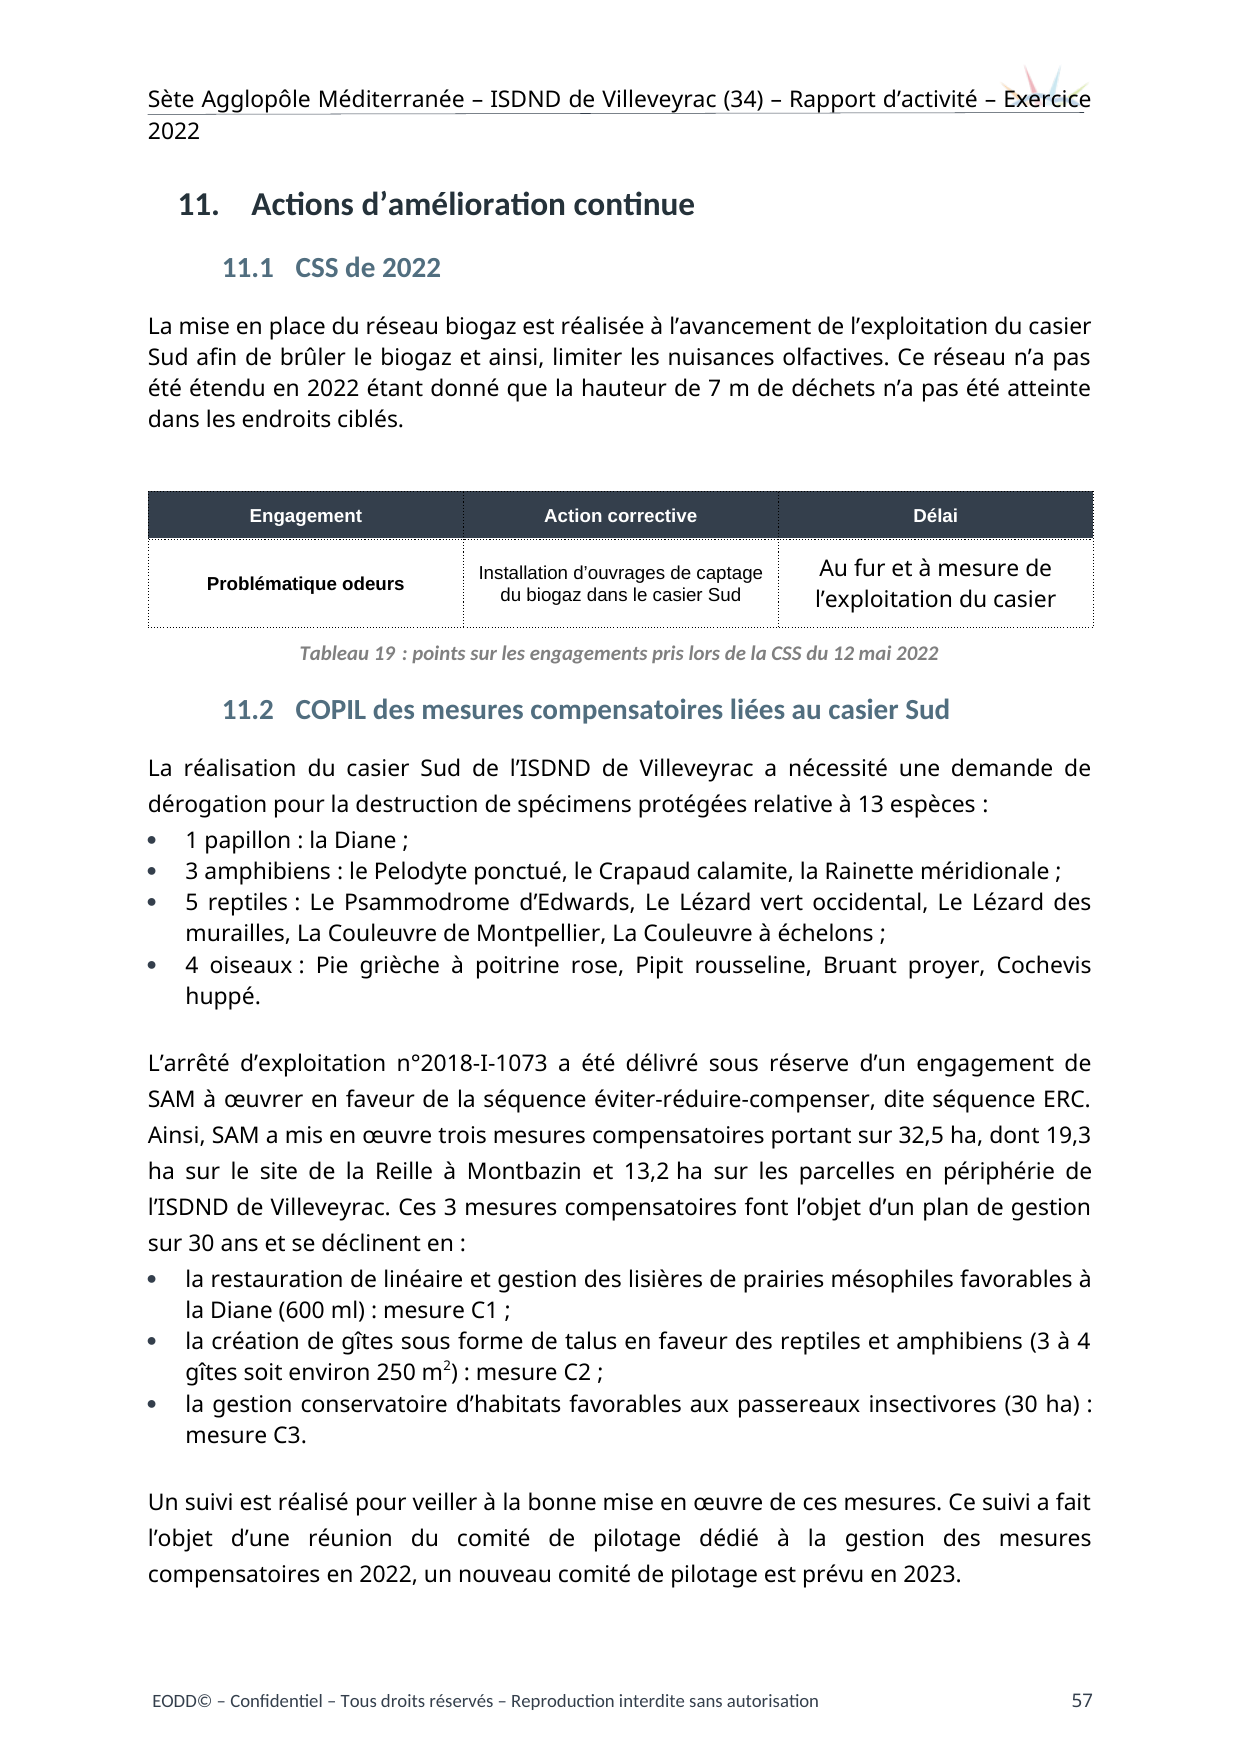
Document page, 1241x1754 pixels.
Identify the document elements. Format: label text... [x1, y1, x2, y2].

subtitle Actions d’amélioration continue [177, 183, 1092, 224]
text Un suivi est réalisé pour veiller à la bonne mise en œuvre de ces mesures. Ce suivi a fait l’objet d’une réunion du comité de pilotage dédié à la gestion des mesures compensatoires en 2022, un nouveau comité de pilotage est prévu en 2023. [148, 1486, 1092, 1589]
subtitle COPIL des mesures compensatoires liées au casier Sud [222, 691, 1092, 727]
text Tableau 19 : points sur les engagements pris lors de la CSS du 12 mai 2022 [148, 641, 1092, 666]
list la restauration de linéaire et gestion des lisières de prairies mésophiles favorables à la Diane (600 ml) : mesure C1 ; [148, 1263, 1092, 1325]
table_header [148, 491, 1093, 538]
list la création de gîtes sous forme de talus en faveur des reptiles et amphibiens (3 à 4 gîtes soit environ 250 m2) : mesure C2 ; [148, 1325, 1092, 1388]
text La mise en place du réseau biogaz est réalisée à l’avancement de l’exploitation du casier Sud afin de brûler le biogaz et ainsi, limiter les nuisances olfactives. Ce réseau n’a pas été étendu en 2022 étant donné que la hauteur de 7 m de déchets n’a pas été atteinte dans les endroits ciblés. [148, 310, 1092, 435]
picture [991, 57, 1090, 111]
text L’arrêté d’exploitation n°2018-I-1073 a été délivré sous réserve d’un engagement de SAM à œuvrer en faveur de la séquence éviter-réduire-compenser, dite séquence ERC. Ainsi, SAM a mis en œuvre trois mesures compensatoires portant sur 32,5 ha, dont 19,3 ha sur le site de la Reille à Montbazin et 13,2 ha sur les parcelles en périphérie de l’ISDND de Villeveyrac. Ces 3 mesures compensatoires font l’objet d’un plan de gestion sur 30 ans et se déclinent en : [148, 1047, 1092, 1258]
list 1 papillon : la Diane ; [148, 823, 1092, 855]
subtitle CSS de 2022 [222, 249, 1092, 285]
list 4 oiseaux : Pie grièche à poitrine rose, Pipit rousseline, Bruant proyer, Cochevis huppé. [148, 948, 1092, 1011]
list 5 reptiles : Le Psammodrome d’Edwards, Le Lézard vert occidental, Le Lézard des murailles, La Couleuvre de Montpellier, La Couleuvre à échelons ; [148, 886, 1092, 948]
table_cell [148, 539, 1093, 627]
text La réalisation du casier Sud de l’ISDND de Villeveyrac a nécessité une demande de dérogation pour la destruction de spécimens protégées relative à 13 espèces : [148, 752, 1092, 819]
list 3 amphibiens : le Pelodyte ponctué, le Crapaud calamite, la Rainette méridionale ; [148, 855, 1092, 886]
list la gestion conservatoire d’habitats favorables aux passereaux insectivores (30 ha) : mesure C3. [148, 1388, 1092, 1450]
